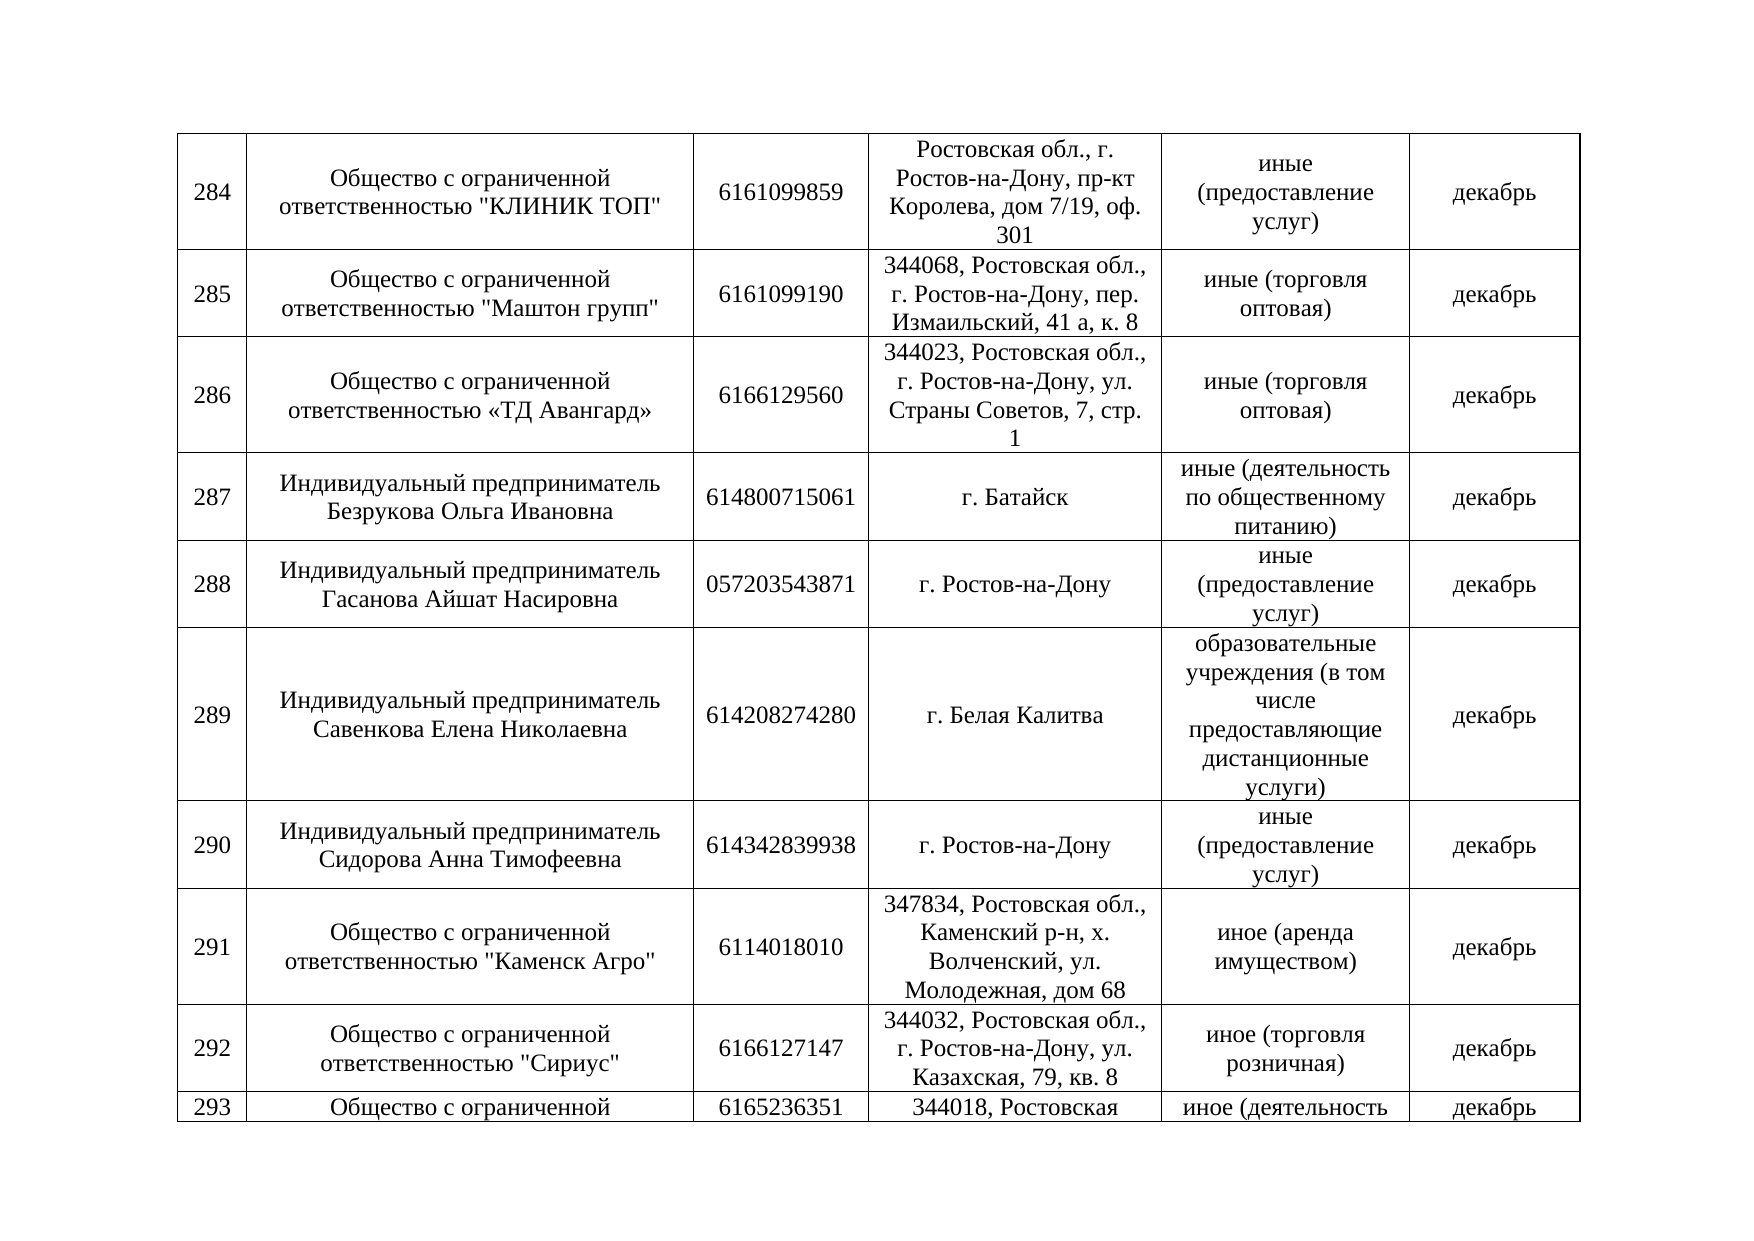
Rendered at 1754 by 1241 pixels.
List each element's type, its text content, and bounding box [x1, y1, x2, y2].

table_cell 344023, Ростовская обл., г. Ростов-на-Дону, ул. Страны Советов, 7, стр. 1 [869, 337, 1161, 452]
table_cell 292 [178, 1005, 246, 1091]
table_cell декабрь [1410, 1005, 1579, 1091]
table_cell иные (деятельность по общественному питанию) [1162, 453, 1409, 539]
table_cell 614800715061 [694, 453, 868, 539]
table_cell 6165236351 [694, 1092, 868, 1121]
table_cell иные (торговля оптовая) [1162, 250, 1409, 336]
table_cell декабрь [1410, 541, 1579, 627]
table_cell Индивидуальный предприниматель Безрукова Ольга Ивановна [247, 453, 693, 539]
table_cell декабрь [1410, 889, 1579, 1004]
table_cell декабрь [1410, 1092, 1579, 1121]
table_cell 291 [178, 889, 246, 1004]
table_cell Общество с ограниченной ответственностью "Сириус" [247, 1005, 693, 1091]
table_cell 614208274280 [694, 628, 868, 800]
table_cell иное (торговля розничная) [1162, 1005, 1409, 1091]
table_cell Ростовская обл., г. Ростов-на-Дону, пр-кт Королева, дом 7/19, оф. 301 [869, 134, 1161, 249]
table_cell Индивидуальный предприниматель Гасанова Айшат Насировна [247, 541, 693, 627]
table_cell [1162, 1092, 1409, 1121]
table_cell иные (предоставление услуг) [1162, 801, 1409, 888]
table_cell 285 [178, 250, 246, 336]
table_cell 290 [178, 801, 246, 888]
table_cell 6114018010 [694, 889, 868, 1004]
table_cell декабрь [1410, 250, 1579, 336]
table_cell 6166127147 [694, 1005, 868, 1091]
table_cell Общество с ограниченной ответственностью «ТД Авангард» [247, 337, 693, 452]
table_cell 347834, Ростовская обл., Каменский р-н, х. Волченский, ул. Молодежная, дом 68 [869, 889, 1161, 1004]
table_cell иное (аренда имуществом) [1162, 889, 1409, 1004]
table_cell 614342839938 [694, 801, 868, 888]
table_cell 288 [178, 541, 246, 627]
table_cell Индивидуальный предприниматель Сидорова Анна Тимофеевна [247, 801, 693, 888]
table_cell Общество с ограниченной ответственностью "Каменск Агро" [247, 889, 693, 1004]
table_cell 344068, Ростовская обл., г. Ростов-на-Дону, пер. Измаильский, 41 а, к. 8 [869, 250, 1161, 336]
table_cell Индивидуальный предприниматель Савенкова Елена Николаевна [247, 628, 693, 800]
table_cell иные (предоставление услуг) [1162, 541, 1409, 627]
table_cell 287 [178, 453, 246, 539]
table_cell 057203543871 [694, 541, 868, 627]
table_cell иные (торговля оптовая) [1162, 337, 1409, 452]
table_cell образовательные учреждения (в том числе предоставляющие дистанционные услуги) [1162, 628, 1409, 800]
table_cell 344032, Ростовская обл., г. Ростов-на-Дону, ул. Казахская, 79, кв. 8 [869, 1005, 1161, 1091]
table_cell 293 [178, 1092, 246, 1121]
table_cell декабрь [1410, 801, 1579, 888]
table_cell 286 [178, 337, 246, 452]
table_cell 6161099859 [694, 134, 868, 249]
table_cell декабрь [1410, 453, 1579, 539]
table_cell г. Ростов-на-Дону [869, 801, 1161, 888]
table_cell 6161099190 [694, 250, 868, 336]
table_cell декабрь [1410, 337, 1579, 452]
table_cell г. Батайск [869, 453, 1161, 539]
table_cell иные (предоставление услуг) [1162, 134, 1409, 249]
table_cell 289 [178, 628, 246, 800]
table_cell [869, 1092, 1161, 1121]
table_cell г. Ростов-на-Дону [869, 541, 1161, 627]
table_cell Общество с ограниченной ответственностью "КЛИНИК ТОП" [247, 134, 693, 249]
table_cell декабрь [1410, 628, 1579, 800]
table_cell г. Белая Калитва [869, 628, 1161, 800]
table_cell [247, 1092, 693, 1121]
table_cell 6166129560 [694, 337, 868, 452]
table_cell 284 [178, 134, 246, 249]
table_cell декабрь [1410, 134, 1579, 249]
table_cell Общество с ограниченной ответственностью "Маштон групп" [247, 250, 693, 336]
